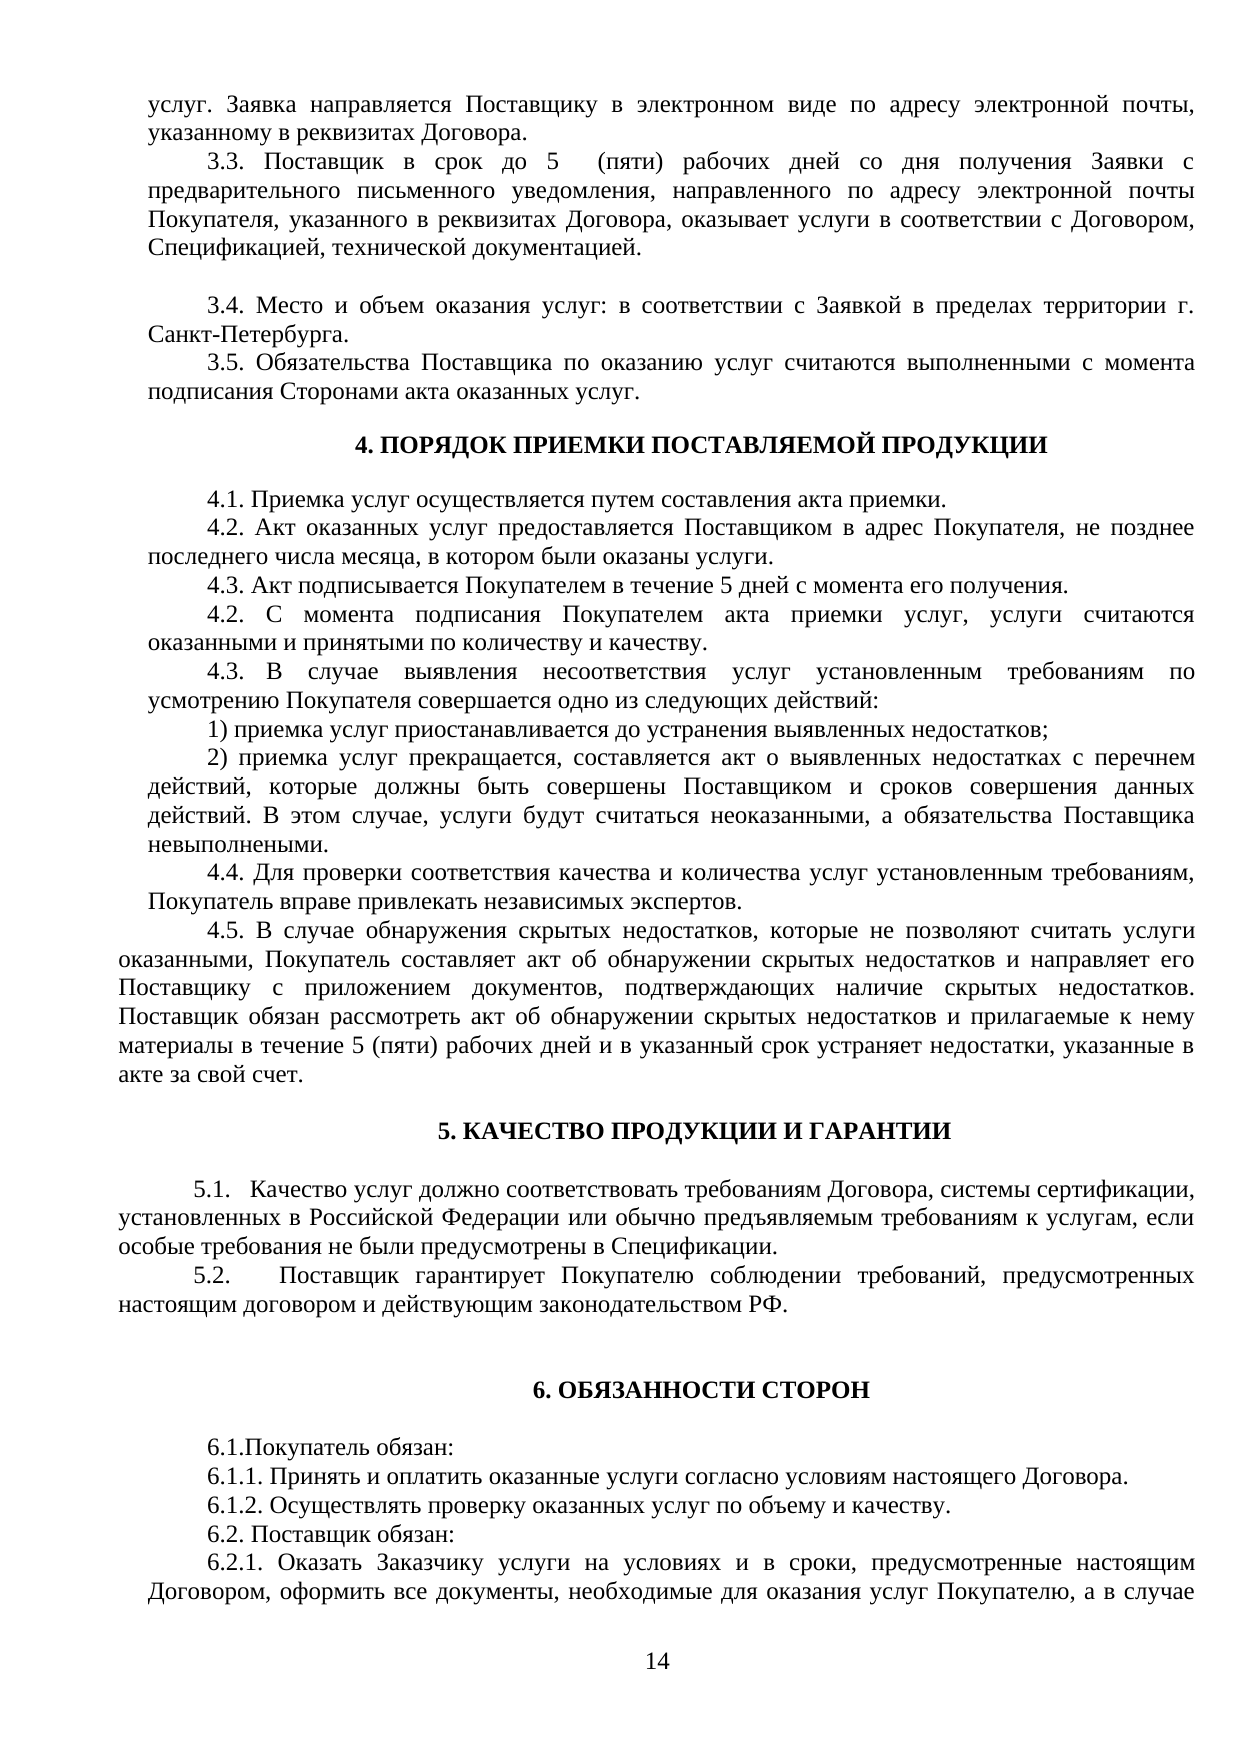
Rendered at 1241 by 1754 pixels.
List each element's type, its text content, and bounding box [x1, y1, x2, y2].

text 5. КАЧЕСТВО ПРОДУКЦИИ И ГАРАНТИИ [118, 1116, 1196, 1145]
text 4.4. Для проверки соответствия качества и количества услуг установленным требованиям, Покупатель вправе привлекать независимых экспертов. [148, 857, 1196, 915]
text 5.1. Качество услуг должно соответствовать требованиям Договора, системы сертификации, установленных в Российской Федерации или обычно предъявляемым требованиям к услугам, если особые требования не были предусмотрены в Спецификации. [118, 1174, 1196, 1260]
text 4.2. С момента подписания Покупателем акта приемки услуг, услуги считаются оказанными и принятыми по количеству и качеству. [148, 599, 1196, 656]
text 6.1.Покупатель обязан: [148, 1432, 1196, 1461]
text 3.5. Обязательства Поставщика по оказанию услуг считаются выполненными с момента подписания Сторонами акта оказанных услуг. [148, 347, 1196, 405]
text 6. ОБЯЗАННОСТИ СТОРОН [148, 1375, 1196, 1404]
text 2) приемка услуг прекращается, составляется акт о выявленных недостатках с перечнем действий, которые должны быть совершены Поставщиком и сроков совершения данных действий. В этом случае, услуги будут считаться неоказанными, а обязательства Поставщика невыполнеными. [148, 742, 1196, 857]
text 4.3. Акт подписывается Покупателем в течение 5 дней с момента его получения. [148, 570, 1196, 599]
text 6.1.2. Осуществлять проверку оказанных услуг по объему и качеству. [148, 1490, 1196, 1519]
text 5.2. Поставщик гарантирует Покупателю соблюдении требований, предусмотренных настоящим договором и действующим законодательством РФ. [118, 1260, 1196, 1317]
text 3.3. Поставщик в срок до 5 (пяти) рабочих дней со дня получения Заявки с предварительного письменного уведомления, направленного по адресу электронной почты Покупателя, указанного в реквизитах Договора, оказывает услуги в соответствии с Договором, Спецификацией, технической документацией. [148, 146, 1196, 261]
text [148, 89, 1196, 146]
text 4.3. В случае выявления несоответствия услуг установленным требованиям по усмотрению Покупателя совершается одно из следующих действий: [148, 656, 1196, 714]
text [148, 1547, 1196, 1605]
text 4.2. Акт оказанных услуг предоставляется Поставщиком в адрес Покупателя, не позднее последнего числа месяца, в котором были оказаны услуги. [148, 512, 1196, 570]
text 6.1.1. Принять и оплатить оказанные услуги согласно условиям настоящего Договора. [148, 1461, 1196, 1490]
text 4.5. В случае обнаружения скрытых недостатков, которые не позволяют считать услуги оказанными, Покупатель составляет акт об обнаружении скрытых недостатков и направляет его Поставщику с приложением документов, подтверждающих наличие скрытых недостатков. Поставщик обязан рассмотреть акт об обнаружении скрытых недостатков и прилагаемые к нему материалы в течение 5 (пяти) рабочих дней и в указанный срок устраняет недостатки, указанные в акте за свой счет. [118, 915, 1196, 1087]
text 3.4. Место и объем оказания услуг: в соответствии с Заявкой в пределах территории г. Санкт-Петербурга. [148, 290, 1196, 347]
text 6.2. Поставщик обязан: [148, 1519, 1196, 1547]
text 1) приемка услуг приостанавливается до устранения выявленных недостатков; [148, 714, 1196, 742]
text 4.1. Приемка услуг осуществляется путем составления акта приемки. [148, 484, 1196, 512]
text 4. ПОРЯДОК ПРИЕМКИ ПОСТАВЛЯЕМОЙ ПРОДУКЦИИ [148, 430, 1196, 459]
